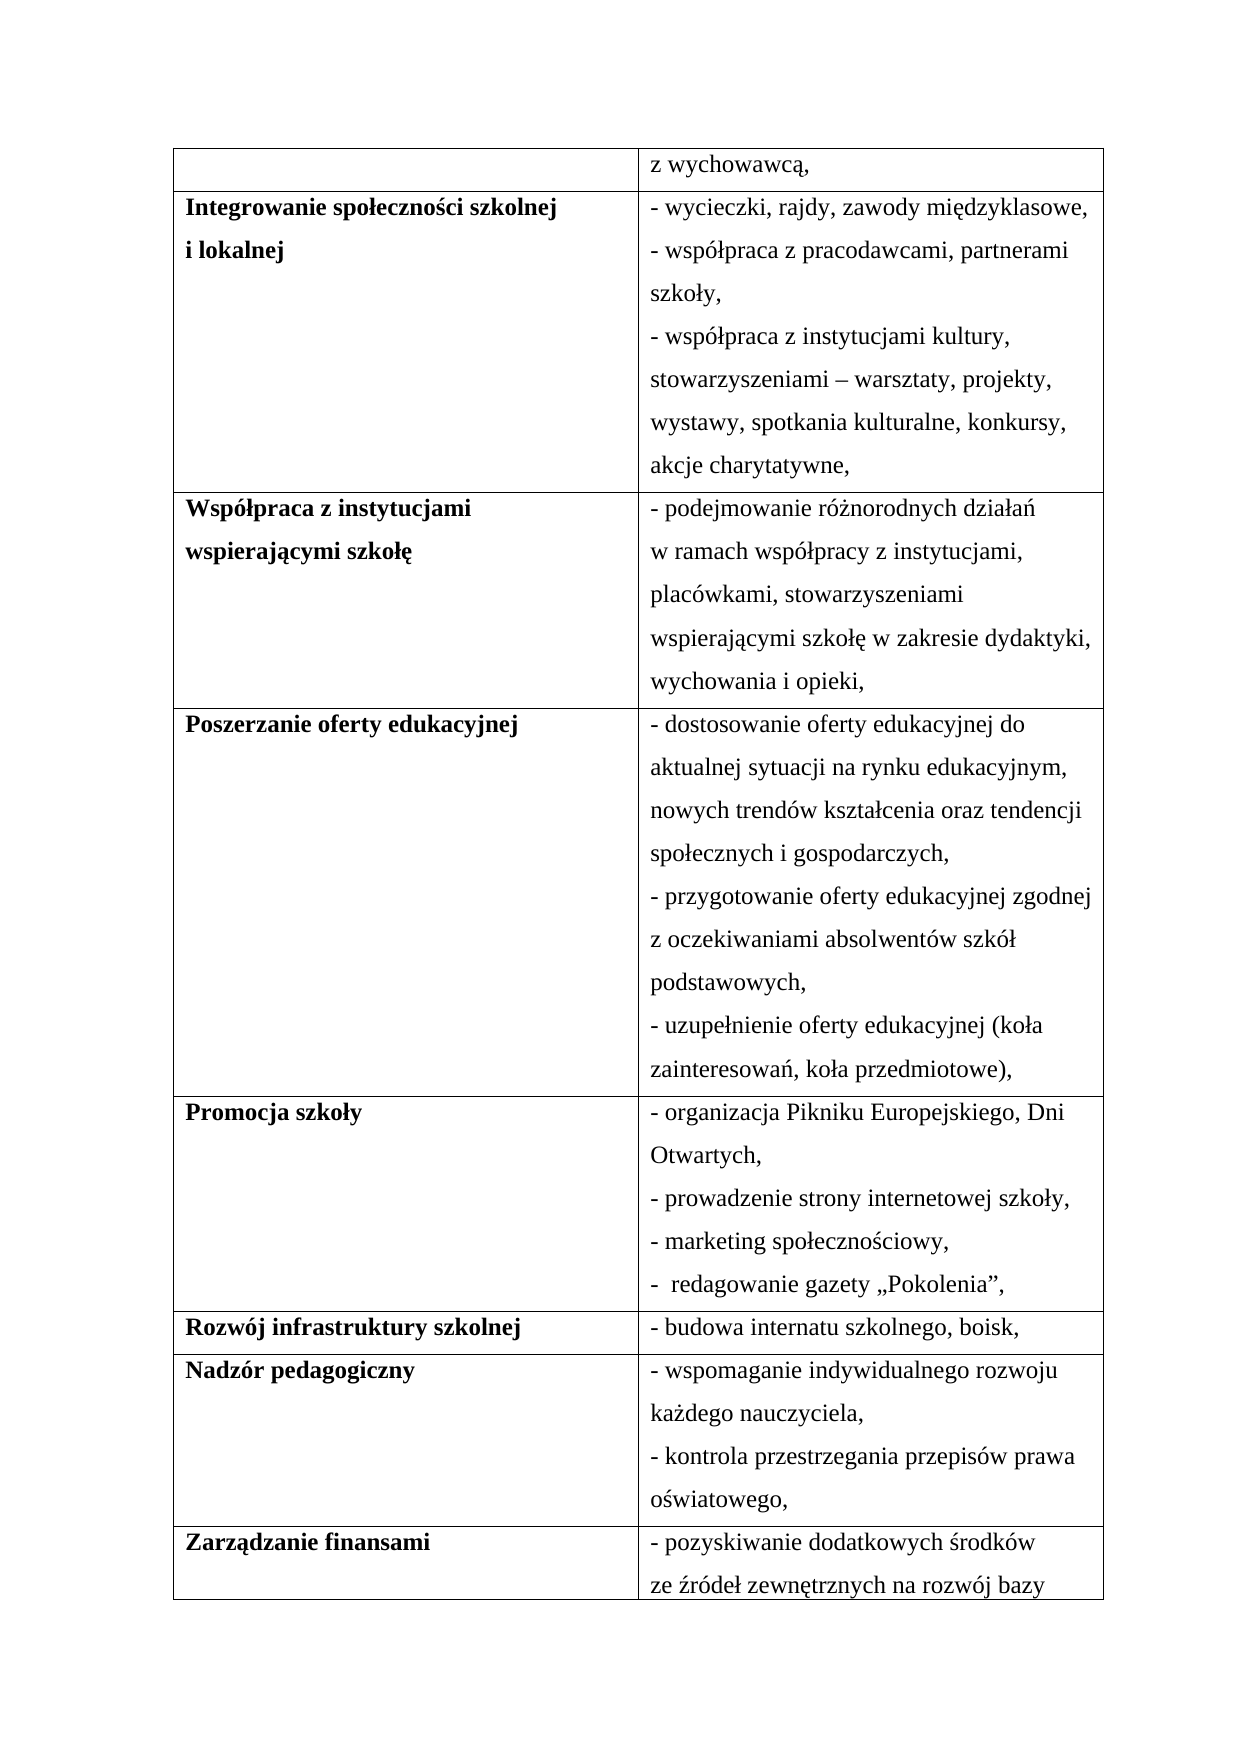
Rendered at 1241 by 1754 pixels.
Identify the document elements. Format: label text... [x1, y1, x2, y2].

table_cell - dostosowanie oferty edukacyjnej do aktualnej sytuacji na rynku edukacyjnym, nowych trendów kształcenia oraz tendencji społecznych i gospodarczych, - przygotowanie oferty edukacyjnej zgodnej z oczekiwaniami absolwentów szkół podstawowych, - uzupełnienie oferty edukacyjnej (koła zainteresowań, koła przedmiotowe), [639, 709, 1103, 1096]
table_cell Rozwój infrastruktury szkolnej [174, 1312, 638, 1354]
table_cell - organizacja Pikniku Europejskiego, Dni Otwartych, - prowadzenie strony internetowej szkoły, - marketing społecznościowy, - redagowanie gazety „Pokolenia”, [639, 1097, 1103, 1311]
table_cell Poszerzanie oferty edukacyjnej [174, 709, 638, 1096]
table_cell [174, 1527, 638, 1599]
table_cell - wspomaganie indywidualnego rozwoju każdego nauczyciela, - kontrola przestrzegania przepisów prawa oświatowego, [639, 1355, 1103, 1526]
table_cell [639, 149, 1103, 191]
table_cell - wycieczki, rajdy, zawody międzyklasowe, - współpraca z pracodawcami, partnerami szkoły, - współpraca z instytucjami kultury, stowarzyszeniami – warsztaty, projekty, wystawy, spotkania kulturalne, konkursy, akcje charytatywne, [639, 192, 1103, 492]
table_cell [174, 149, 638, 191]
table_cell - budowa internatu szkolnego, boisk, [639, 1312, 1103, 1354]
table_cell Współpraca z instytucjami wspierającymi szkołę [174, 493, 638, 708]
table_cell Promocja szkoły [174, 1097, 638, 1311]
table_cell Integrowanie społeczności szkolnej i lokalnej [174, 192, 638, 492]
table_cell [639, 1527, 1103, 1599]
table_cell - podejmowanie różnorodnych działań w ramach współpracy z instytucjami, placówkami, stowarzyszeniami wspierającymi szkołę w zakresie dydaktyki, wychowania i opieki, [639, 493, 1103, 708]
table_cell Nadzór pedagogiczny [174, 1355, 638, 1526]
